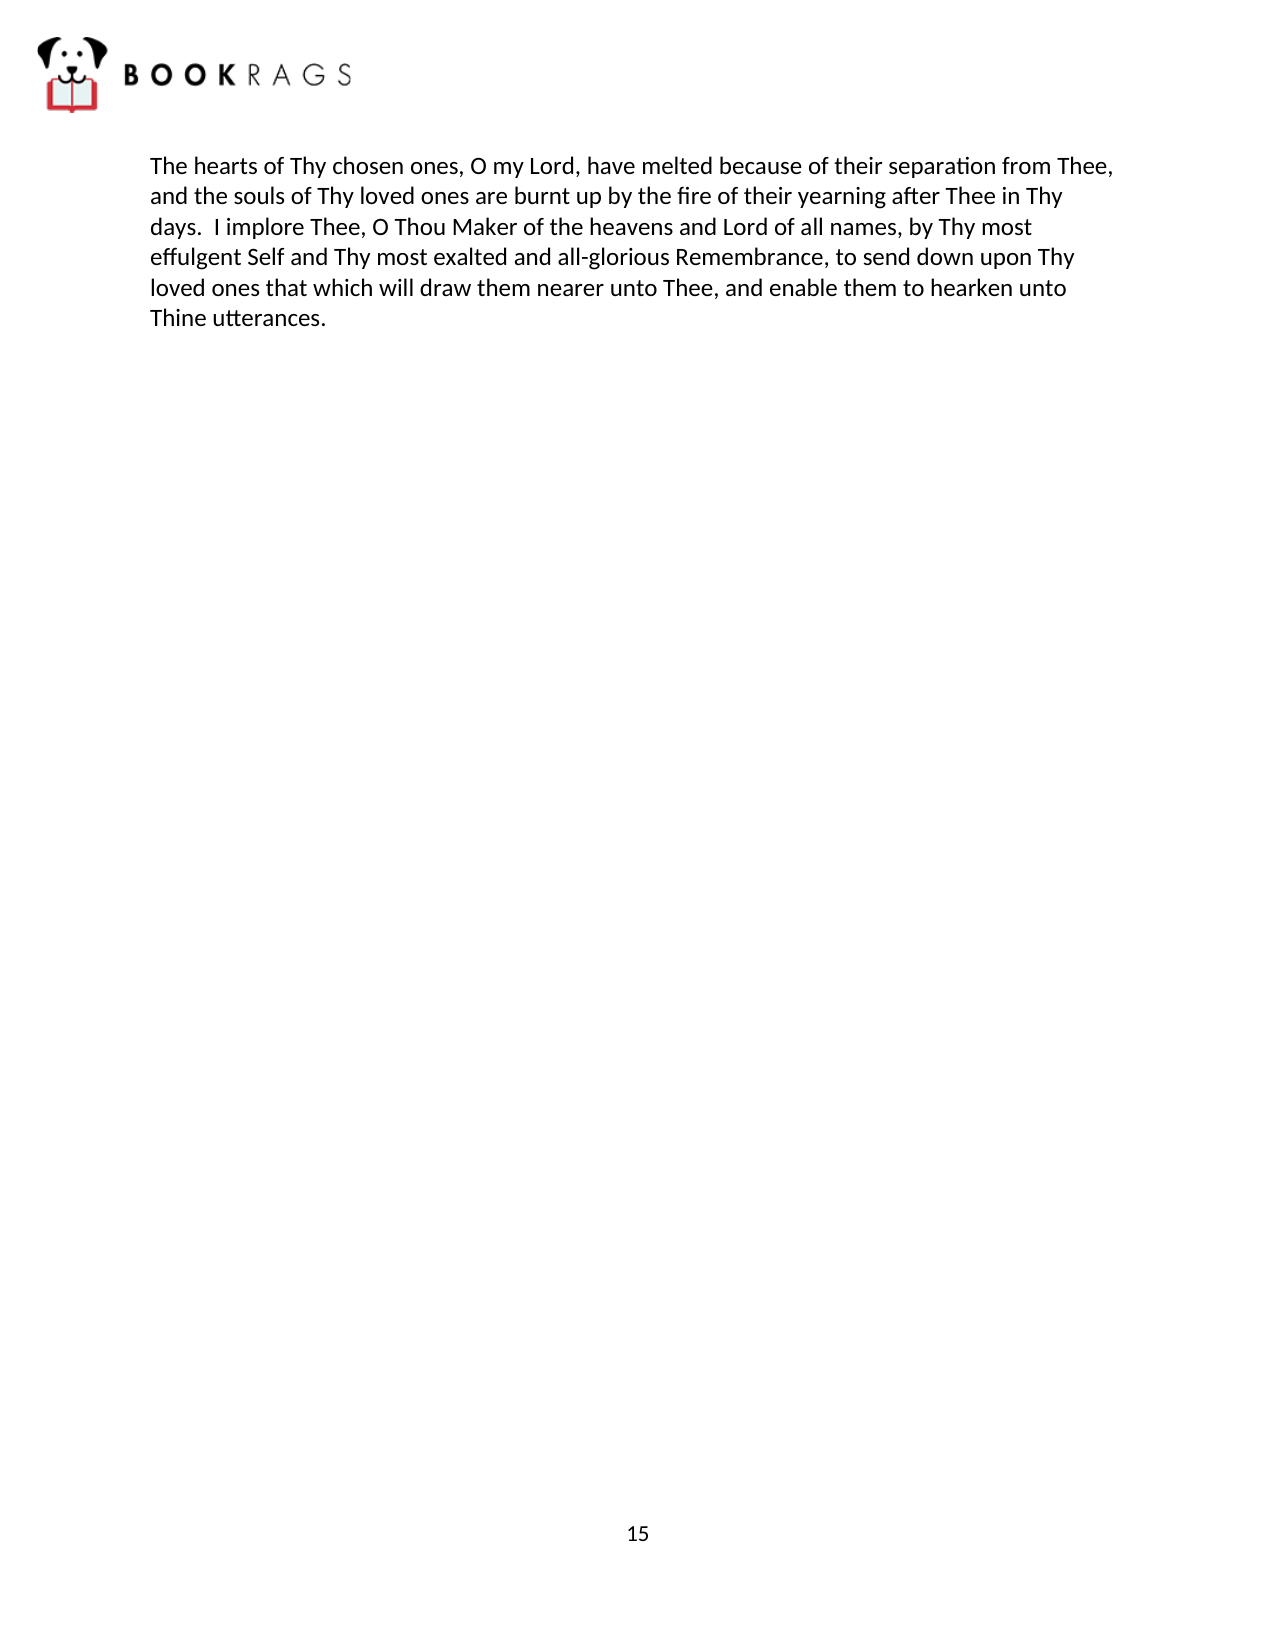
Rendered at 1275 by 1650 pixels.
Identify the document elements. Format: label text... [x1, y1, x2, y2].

text The hearts of Thy chosen ones, O my Lord, have melted because of their separation from Thee, and the souls of Thy loved ones are burnt up by the fire of their yearning after Thee in Thy days. I implore Thee, O Thou Maker of the heavens and Lord of all names, by Thy most effulgent Self and Thy most exalted and all-glorious Remembrance, to send down upon Thy loved ones that which will draw them nearer unto Thee, and enable them to hearken unto Thine utterances. [150, 150, 1125, 333]
picture [37, 37, 351, 113]
